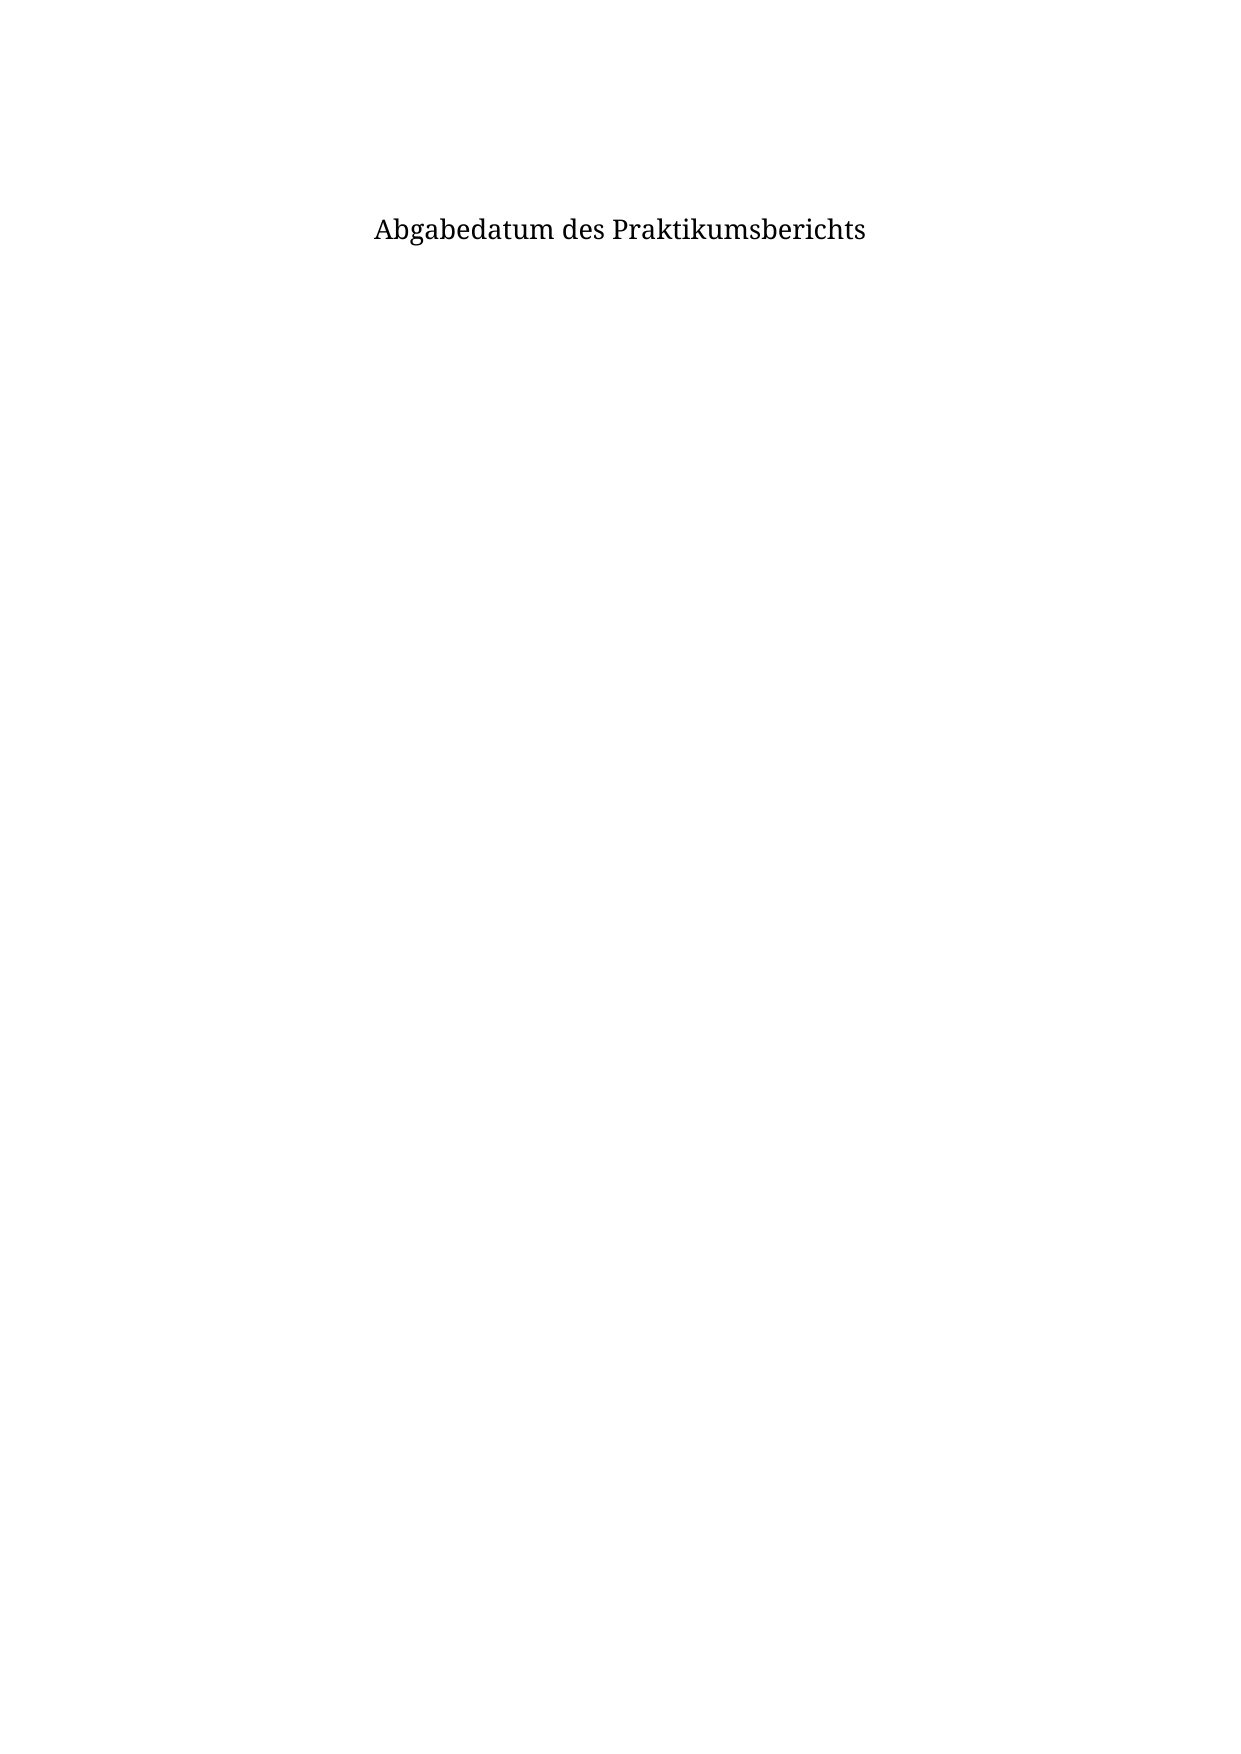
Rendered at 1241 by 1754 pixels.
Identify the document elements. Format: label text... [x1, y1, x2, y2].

text Abgabedatum des Praktikumsberichts [148, 211, 1093, 248]
